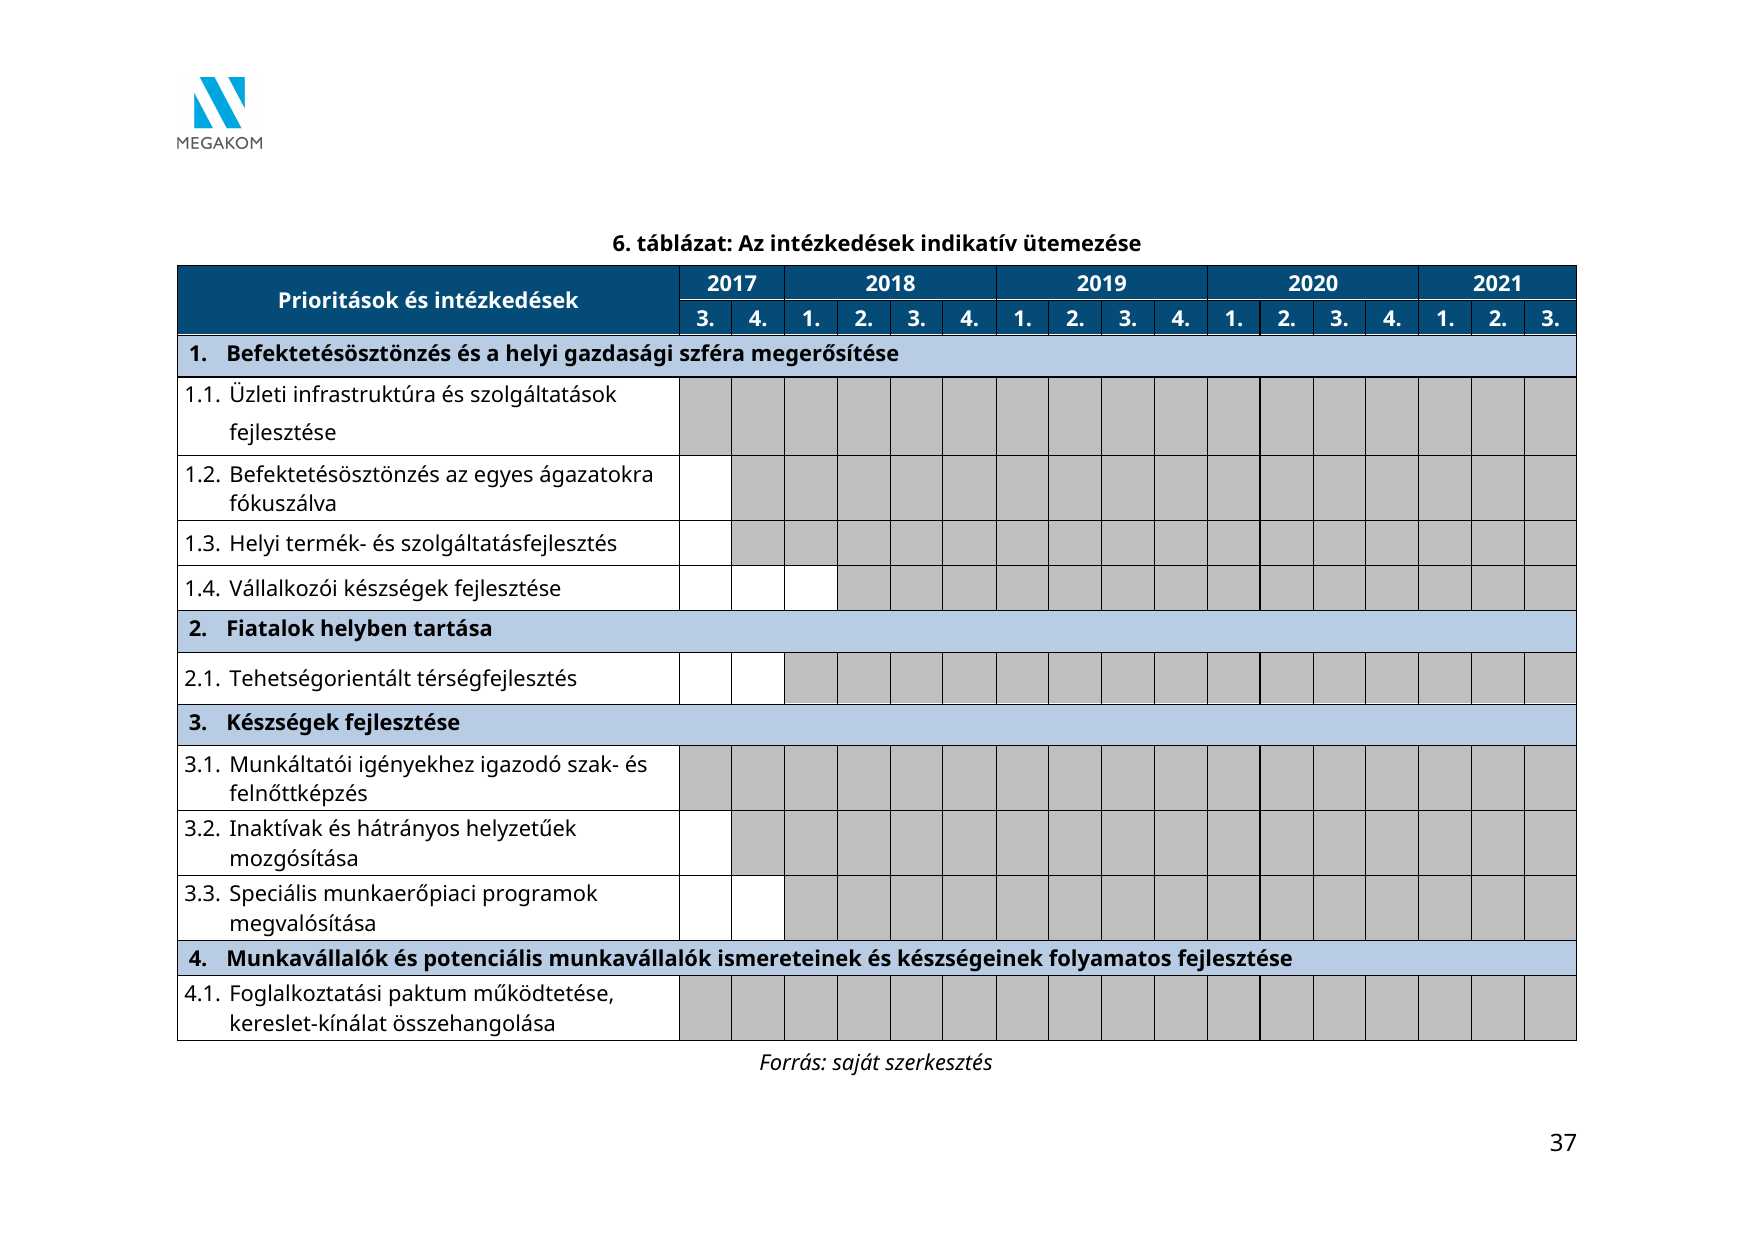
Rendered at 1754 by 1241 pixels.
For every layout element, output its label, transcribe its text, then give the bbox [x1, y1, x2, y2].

table_cell [1419, 746, 1471, 810]
table_cell [838, 566, 890, 610]
table_cell [997, 521, 1048, 565]
table_cell [997, 811, 1048, 875]
table_cell [943, 746, 996, 810]
table_cell [1314, 378, 1365, 455]
table_cell 3. [1314, 301, 1365, 334]
table_cell [1419, 521, 1471, 565]
text Forrás: saját szerkesztés [177, 1047, 1577, 1077]
table_cell [1314, 653, 1365, 703]
table_cell [1472, 876, 1524, 940]
table_cell [1102, 811, 1154, 875]
table_cell [1366, 876, 1418, 940]
table_cell [1102, 566, 1154, 610]
table_cell [1525, 521, 1576, 565]
table_cell 4. [1155, 301, 1207, 334]
table_cell [1366, 378, 1418, 455]
table_cell 4. [1366, 301, 1418, 334]
table_cell 2. [1049, 301, 1101, 334]
table_cell Munkáltatói igényekhez igazodó szak- és felnőttképzés [178, 746, 679, 810]
table_cell [997, 653, 1048, 703]
table_cell [785, 456, 837, 520]
table_cell [838, 378, 890, 455]
table_cell [1261, 521, 1313, 565]
table_cell [838, 521, 890, 565]
table_cell [891, 976, 942, 1040]
table_cell [1525, 456, 1576, 520]
table_header 2021 [1419, 266, 1576, 299]
table_cell Foglalkoztatási paktum működtetése, kereslet-kínálat összehangolása [178, 976, 679, 1040]
table_cell [732, 378, 784, 455]
table_cell 4. [732, 301, 784, 334]
table_cell [1525, 653, 1576, 703]
table_cell Befektetésösztönzés az egyes ágazatokra fókuszálva [178, 456, 679, 520]
table_cell [1419, 876, 1471, 940]
table_cell Speciális munkaerőpiaci programok megvalósítása [178, 876, 679, 940]
table_cell Inaktívak és hátrányos helyzetűek mozgósítása [178, 811, 679, 875]
table_cell [1102, 653, 1154, 703]
table_cell [1525, 811, 1576, 875]
table_cell [838, 876, 890, 940]
table_cell [997, 378, 1048, 455]
table_cell [1155, 811, 1207, 875]
table_cell [1155, 566, 1207, 610]
table_cell [680, 456, 731, 520]
table_cell [1419, 566, 1471, 610]
table_cell [1208, 746, 1259, 810]
table_cell [1261, 378, 1313, 455]
table_cell [891, 811, 942, 875]
table_cell [1472, 653, 1524, 703]
table_header 2020 [1208, 266, 1418, 299]
table_cell [997, 456, 1048, 520]
table_cell [1261, 976, 1313, 1040]
table_cell [1366, 521, 1418, 565]
table_cell [785, 653, 837, 703]
table_cell [785, 521, 837, 565]
table_cell 3. [1525, 301, 1576, 334]
table_cell [1314, 456, 1365, 520]
table_cell [1049, 378, 1101, 455]
table_cell [1208, 456, 1259, 520]
table_cell [680, 811, 731, 875]
table_cell [1314, 876, 1365, 940]
table_cell [943, 521, 996, 565]
table_cell [1049, 976, 1101, 1040]
table_cell Vállalkozói készségek fejlesztése [178, 566, 679, 610]
table_cell [1049, 521, 1101, 565]
table_cell [943, 876, 996, 940]
table_cell [943, 456, 996, 520]
table_cell [1261, 653, 1313, 703]
table_cell 1. [1419, 301, 1471, 334]
table_cell [785, 566, 837, 610]
picture [177, 77, 262, 149]
table_cell 1. [1208, 301, 1259, 334]
table_cell [1049, 876, 1101, 940]
table_cell [1366, 653, 1418, 703]
table_cell Üzleti infrastruktúra és szolgáltatások fejlesztése [178, 378, 679, 455]
table_header 2017 [680, 266, 784, 299]
table_cell [1472, 378, 1524, 455]
table_cell [732, 653, 784, 703]
table_cell 2. [1472, 301, 1524, 334]
table_cell [838, 746, 890, 810]
table_cell [891, 653, 942, 703]
table_cell [680, 378, 731, 455]
table_cell [732, 811, 784, 875]
table_cell [680, 566, 731, 610]
table_cell [1314, 566, 1365, 610]
table_cell [1314, 811, 1365, 875]
table_cell [1366, 976, 1418, 1040]
table_cell [1208, 653, 1259, 703]
table_cell [680, 521, 731, 565]
table_cell [1314, 746, 1365, 810]
table_cell [1472, 456, 1524, 520]
table_cell [1155, 746, 1207, 810]
table_cell [1472, 976, 1524, 1040]
table_cell [1208, 566, 1259, 610]
table_cell [838, 456, 890, 520]
table_cell [1472, 521, 1524, 565]
table_cell [732, 566, 784, 610]
table_cell [785, 876, 837, 940]
table_cell [1525, 976, 1576, 1040]
table_cell [1208, 876, 1259, 940]
table_cell [997, 566, 1048, 610]
table_cell [680, 876, 731, 940]
table_cell [943, 378, 996, 455]
table_cell [1102, 456, 1154, 520]
table_cell [1525, 566, 1576, 610]
table_cell [785, 746, 837, 810]
table_cell [1208, 811, 1259, 875]
table_cell 2. [838, 301, 890, 334]
table_cell [1049, 653, 1101, 703]
table_cell [1525, 876, 1576, 940]
table_cell 3. [680, 301, 731, 334]
table_cell [1314, 521, 1365, 565]
table_cell [1419, 456, 1471, 520]
table_cell [1102, 521, 1154, 565]
table_cell [838, 653, 890, 703]
table_cell [891, 746, 942, 810]
table_header Prioritások és intézkedések [178, 266, 679, 334]
table_cell [1155, 976, 1207, 1040]
table_cell Készségek fejlesztése [178, 705, 1576, 745]
table_cell [1314, 976, 1365, 1040]
table_cell [1261, 456, 1313, 520]
table_cell [680, 746, 731, 810]
table_cell [891, 521, 942, 565]
table_cell [732, 521, 784, 565]
table_cell 1. [997, 301, 1048, 334]
table_cell [1419, 653, 1471, 703]
table_cell [997, 746, 1048, 810]
table_cell [1049, 746, 1101, 810]
table_cell [1049, 456, 1101, 520]
table_cell [1419, 811, 1471, 875]
table_cell [1366, 456, 1418, 520]
table_cell [680, 976, 731, 1040]
table_cell 3. [1102, 301, 1154, 334]
text 6. táblázat: Az intézkedések indikatív ütemezése [177, 228, 1577, 258]
table_cell [891, 378, 942, 455]
table_cell [1261, 811, 1313, 875]
table_cell [1155, 456, 1207, 520]
table_cell [1155, 378, 1207, 455]
table_cell [943, 976, 996, 1040]
table_cell [1419, 976, 1471, 1040]
table_cell [943, 653, 996, 703]
table_cell [891, 876, 942, 940]
table_cell [1366, 746, 1418, 810]
table_cell [732, 456, 784, 520]
table_cell [997, 876, 1048, 940]
table_cell [785, 811, 837, 875]
table_cell 1. [785, 301, 837, 334]
table_cell [1366, 566, 1418, 610]
table_cell Helyi termék- és szolgáltatásfejlesztés [178, 521, 679, 565]
table_cell [1472, 566, 1524, 610]
table_cell [1155, 653, 1207, 703]
table_cell [1208, 521, 1259, 565]
table_cell [1049, 566, 1101, 610]
table_cell [1261, 746, 1313, 810]
table_cell [1102, 876, 1154, 940]
table_cell [1208, 378, 1259, 455]
table_cell [1261, 876, 1313, 940]
table_cell [1155, 876, 1207, 940]
table_cell Tehetségorientált térségfejlesztés [178, 653, 679, 703]
table_cell [838, 811, 890, 875]
table_cell [732, 746, 784, 810]
table_cell [1208, 976, 1259, 1040]
table_cell [1419, 378, 1471, 455]
table_cell Munkavállalók és potenciális munkavállalók ismereteinek és készségeinek folyamatos fejlesztése [178, 941, 1576, 975]
table_cell [1525, 746, 1576, 810]
table_cell [1472, 811, 1524, 875]
table_cell [1472, 746, 1524, 810]
table_cell [943, 811, 996, 875]
table_cell [732, 976, 784, 1040]
table_cell [680, 653, 731, 703]
table_cell [1261, 566, 1313, 610]
table_header 2019 [997, 266, 1207, 299]
table_cell [1102, 378, 1154, 455]
table_cell [1049, 811, 1101, 875]
table_cell 2. [1261, 301, 1313, 334]
table_cell [891, 456, 942, 520]
table_header 2018 [785, 266, 996, 299]
table_cell [785, 976, 837, 1040]
table_cell [785, 378, 837, 455]
table_cell [838, 976, 890, 1040]
table_cell 4. [943, 301, 996, 334]
table_cell [732, 876, 784, 940]
table_cell Befektetésösztönzés és a helyi gazdasági szféra megerősítése [178, 336, 1576, 376]
table_cell [943, 566, 996, 610]
table_cell [1155, 521, 1207, 565]
table_cell [1366, 811, 1418, 875]
table_cell [997, 976, 1048, 1040]
table_cell 3. [891, 301, 942, 334]
table_cell Fiatalok helyben tartása [178, 611, 1576, 652]
table_cell [1525, 378, 1576, 455]
table_cell [891, 566, 942, 610]
table_cell [1102, 746, 1154, 810]
table_cell [1102, 976, 1154, 1040]
